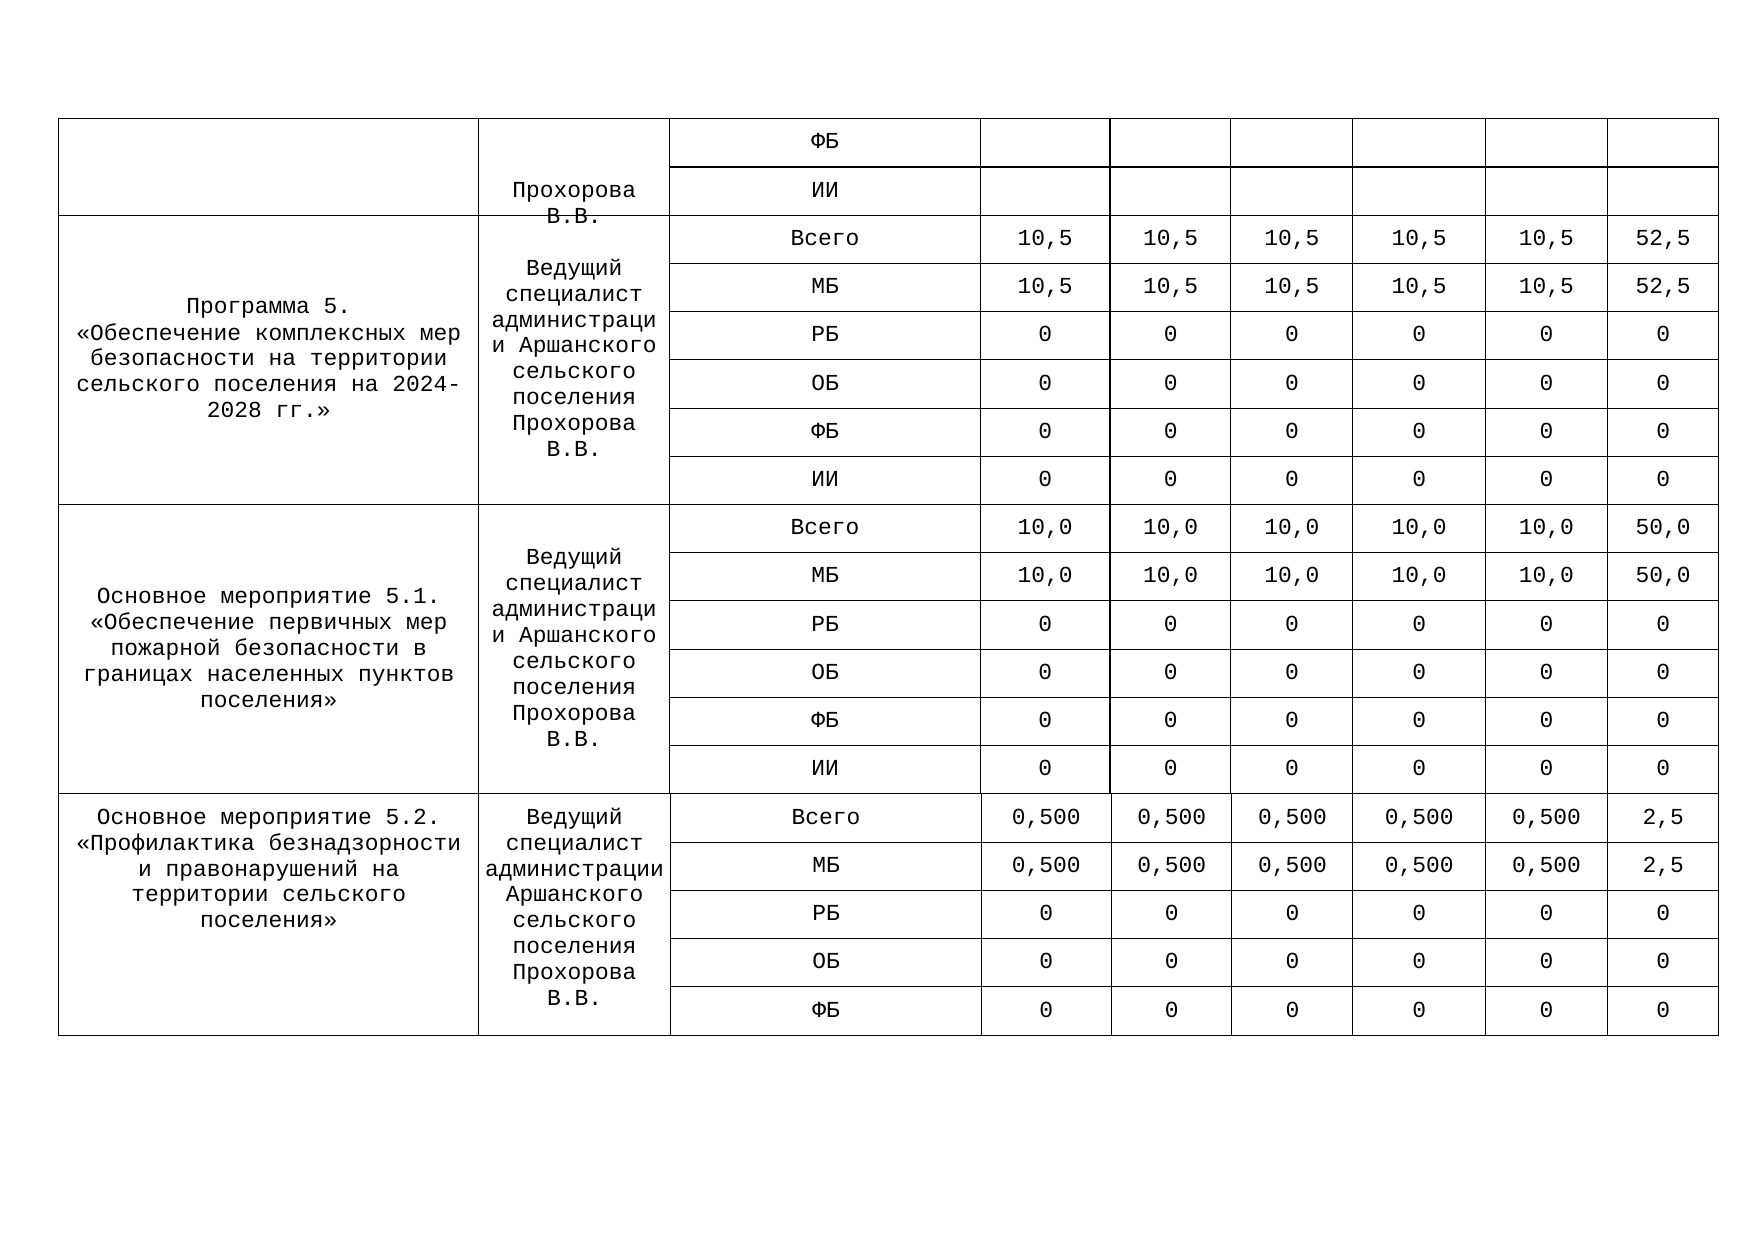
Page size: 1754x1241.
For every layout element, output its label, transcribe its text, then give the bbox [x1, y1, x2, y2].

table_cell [479, 216, 669, 504]
table_cell 52,5 [1608, 264, 1718, 311]
table_cell 0 [981, 360, 1109, 407]
table_cell 0 [1232, 891, 1352, 938]
table_cell Основное мероприятие 5.2. «Профилактика безнадзорности и правонарушений на территории сельского поселения» [59, 794, 478, 1034]
table_cell [1608, 119, 1718, 166]
table_cell ФБ [670, 409, 980, 456]
table_cell 0 [982, 891, 1111, 938]
table_cell 0 [1231, 746, 1352, 793]
table_cell 0 [981, 650, 1109, 697]
table_cell 0 [1111, 360, 1230, 407]
table_cell 10,5 [1111, 264, 1230, 311]
table_cell ФБ [671, 987, 981, 1034]
table_cell [1111, 119, 1230, 166]
table_cell 0 [982, 987, 1111, 1034]
table_cell 0,500 [1353, 843, 1485, 890]
table_cell 0 [1231, 312, 1352, 359]
table_cell 0 [1353, 601, 1485, 649]
table_cell 0 [1486, 650, 1607, 697]
table_cell МБ [670, 553, 980, 600]
table_cell 10,5 [1486, 216, 1607, 263]
table_cell 0 [1608, 698, 1718, 745]
table_cell 10,5 [1231, 216, 1352, 263]
table_cell 0 [1486, 409, 1607, 456]
table_cell 0 [1231, 650, 1352, 697]
table_cell 0 [1231, 457, 1352, 504]
table_cell 10,0 [1111, 553, 1230, 600]
table_cell 0 [1111, 650, 1230, 697]
table_cell 50,0 [1608, 553, 1718, 600]
table_cell 0 [981, 746, 1109, 793]
table_cell 0,500 [1486, 843, 1607, 890]
table_cell 0 [1608, 891, 1718, 938]
table_cell 10,5 [1486, 264, 1607, 311]
table_cell 10,5 [1231, 264, 1352, 311]
table_cell [981, 168, 1109, 214]
table_cell 0 [1608, 601, 1718, 649]
table_cell ФБ [670, 119, 980, 166]
table_cell 0 [1486, 698, 1607, 745]
table_cell 0 [1486, 987, 1607, 1034]
table_cell 0,500 [1112, 843, 1231, 890]
table_cell Ведущий специалист администрации Аршанского сельского поселения Прохорова В.В. [479, 794, 670, 1034]
table_cell Всего [670, 505, 980, 552]
table_cell МБ [671, 843, 981, 890]
table_cell 2,5 [1608, 794, 1718, 842]
table_cell 0 [1486, 891, 1607, 938]
table_cell 0 [1353, 409, 1485, 456]
table_cell 0 [1486, 939, 1607, 986]
table_cell 0 [1111, 312, 1230, 359]
table_cell 0 [1231, 360, 1352, 407]
table_cell 0 [1231, 698, 1352, 745]
table_cell 0,500 [1232, 794, 1352, 842]
table_cell 0 [1608, 746, 1718, 793]
table_cell 10,0 [981, 553, 1109, 600]
table_cell 0 [1353, 939, 1485, 986]
table_cell 10,0 [1353, 553, 1485, 600]
table_cell 0 [981, 698, 1109, 745]
table_cell [1486, 168, 1607, 214]
table_cell 0 [1111, 746, 1230, 793]
table_cell 0 [981, 601, 1109, 649]
table_cell 0 [1608, 987, 1718, 1034]
table_cell ИИ [670, 457, 980, 504]
table_cell ОБ [670, 650, 980, 697]
table_cell 0 [1486, 601, 1607, 649]
table_cell 0 [1231, 601, 1352, 649]
table_cell 0,500 [982, 794, 1111, 842]
table_cell 0 [1608, 360, 1718, 407]
table_cell МБ [670, 264, 980, 311]
table_cell 0 [1608, 939, 1718, 986]
table_cell 0 [1112, 891, 1231, 938]
table_cell 0 [1353, 312, 1485, 359]
table_cell 0 [1486, 360, 1607, 407]
table_cell 0 [1353, 650, 1485, 697]
table_cell 0,500 [982, 843, 1111, 890]
table_cell Всего [671, 794, 981, 842]
table_cell 50,0 [1608, 505, 1718, 552]
table_cell 10,5 [1353, 264, 1485, 311]
table_cell 10,0 [1486, 553, 1607, 600]
table_cell [1231, 119, 1352, 166]
table_cell 0 [1353, 698, 1485, 745]
table_cell [981, 119, 1109, 166]
table_cell 10,0 [1231, 505, 1352, 552]
table_cell 0 [1608, 312, 1718, 359]
table_cell 10,5 [981, 216, 1109, 263]
table_cell 10,0 [1111, 505, 1230, 552]
table_cell Основное мероприятие 5.1. «Обеспечение первичных мер пожарной безопасности в границах населенных пунктов поселения» [59, 505, 478, 793]
table_cell ОБ [671, 939, 981, 986]
table_cell 10,5 [1353, 216, 1485, 263]
table_cell Ведущий специалист администрации Аршанского сельского поселения Прохорова В.В. [479, 505, 669, 793]
table_cell [1353, 119, 1485, 166]
table_cell Всего [670, 216, 980, 263]
table_cell 0 [1608, 650, 1718, 697]
table_cell 0 [1486, 457, 1607, 504]
table_cell 0 [1231, 409, 1352, 456]
table_cell 10,0 [1486, 505, 1607, 552]
table_cell 0 [1112, 987, 1231, 1034]
table_cell 0,500 [1232, 843, 1352, 890]
table_cell РБ [670, 312, 980, 359]
table_cell 0 [1353, 987, 1485, 1034]
table_cell 0,500 [1486, 794, 1607, 842]
table_cell 0 [1232, 987, 1352, 1034]
table_cell ОБ [670, 360, 980, 407]
table_cell 0 [1353, 360, 1485, 407]
table_cell 0 [1111, 457, 1230, 504]
table_cell 0 [1353, 891, 1485, 938]
table_cell 0 [1353, 746, 1485, 793]
table_cell [1231, 168, 1352, 214]
table_cell 0 [1486, 746, 1607, 793]
table_cell [1486, 119, 1607, 166]
table_cell 0 [981, 312, 1109, 359]
table_cell ИИ [670, 168, 980, 214]
table_cell 0 [1111, 601, 1230, 649]
table_cell ФБ [670, 698, 980, 745]
table_cell [1608, 168, 1718, 214]
table_cell ИИ [670, 746, 980, 793]
table_cell 0 [982, 939, 1111, 986]
table_cell 52,5 [1608, 216, 1718, 263]
table_cell 10,5 [981, 264, 1109, 311]
table_cell 0 [1111, 698, 1230, 745]
table_cell РБ [670, 601, 980, 649]
table_cell 0 [1112, 939, 1231, 986]
table_cell 10,5 [1111, 216, 1230, 263]
table_cell 0,500 [1112, 794, 1231, 842]
table_cell [1353, 168, 1485, 214]
table_cell 0 [981, 409, 1109, 456]
table_cell 0 [1232, 939, 1352, 986]
table_cell 0 [1353, 457, 1485, 504]
table_cell 10,0 [1353, 505, 1485, 552]
table_cell РБ [671, 891, 981, 938]
table_cell 0 [981, 457, 1109, 504]
table_cell 0 [1111, 409, 1230, 456]
table_cell 2,5 [1608, 843, 1718, 890]
table_cell 0 [1486, 312, 1607, 359]
table_cell 0,500 [1353, 794, 1485, 842]
table_cell 10,0 [981, 505, 1109, 552]
table_cell 0 [1608, 409, 1718, 456]
table_cell 10,0 [1231, 553, 1352, 600]
table_cell 0 [1608, 457, 1718, 504]
table_cell [1111, 168, 1230, 214]
table_cell Программа 5. «Обеспечение комплексных мер безопасности на территории сельского поселения на 2024-2028 гг.» [59, 216, 478, 504]
